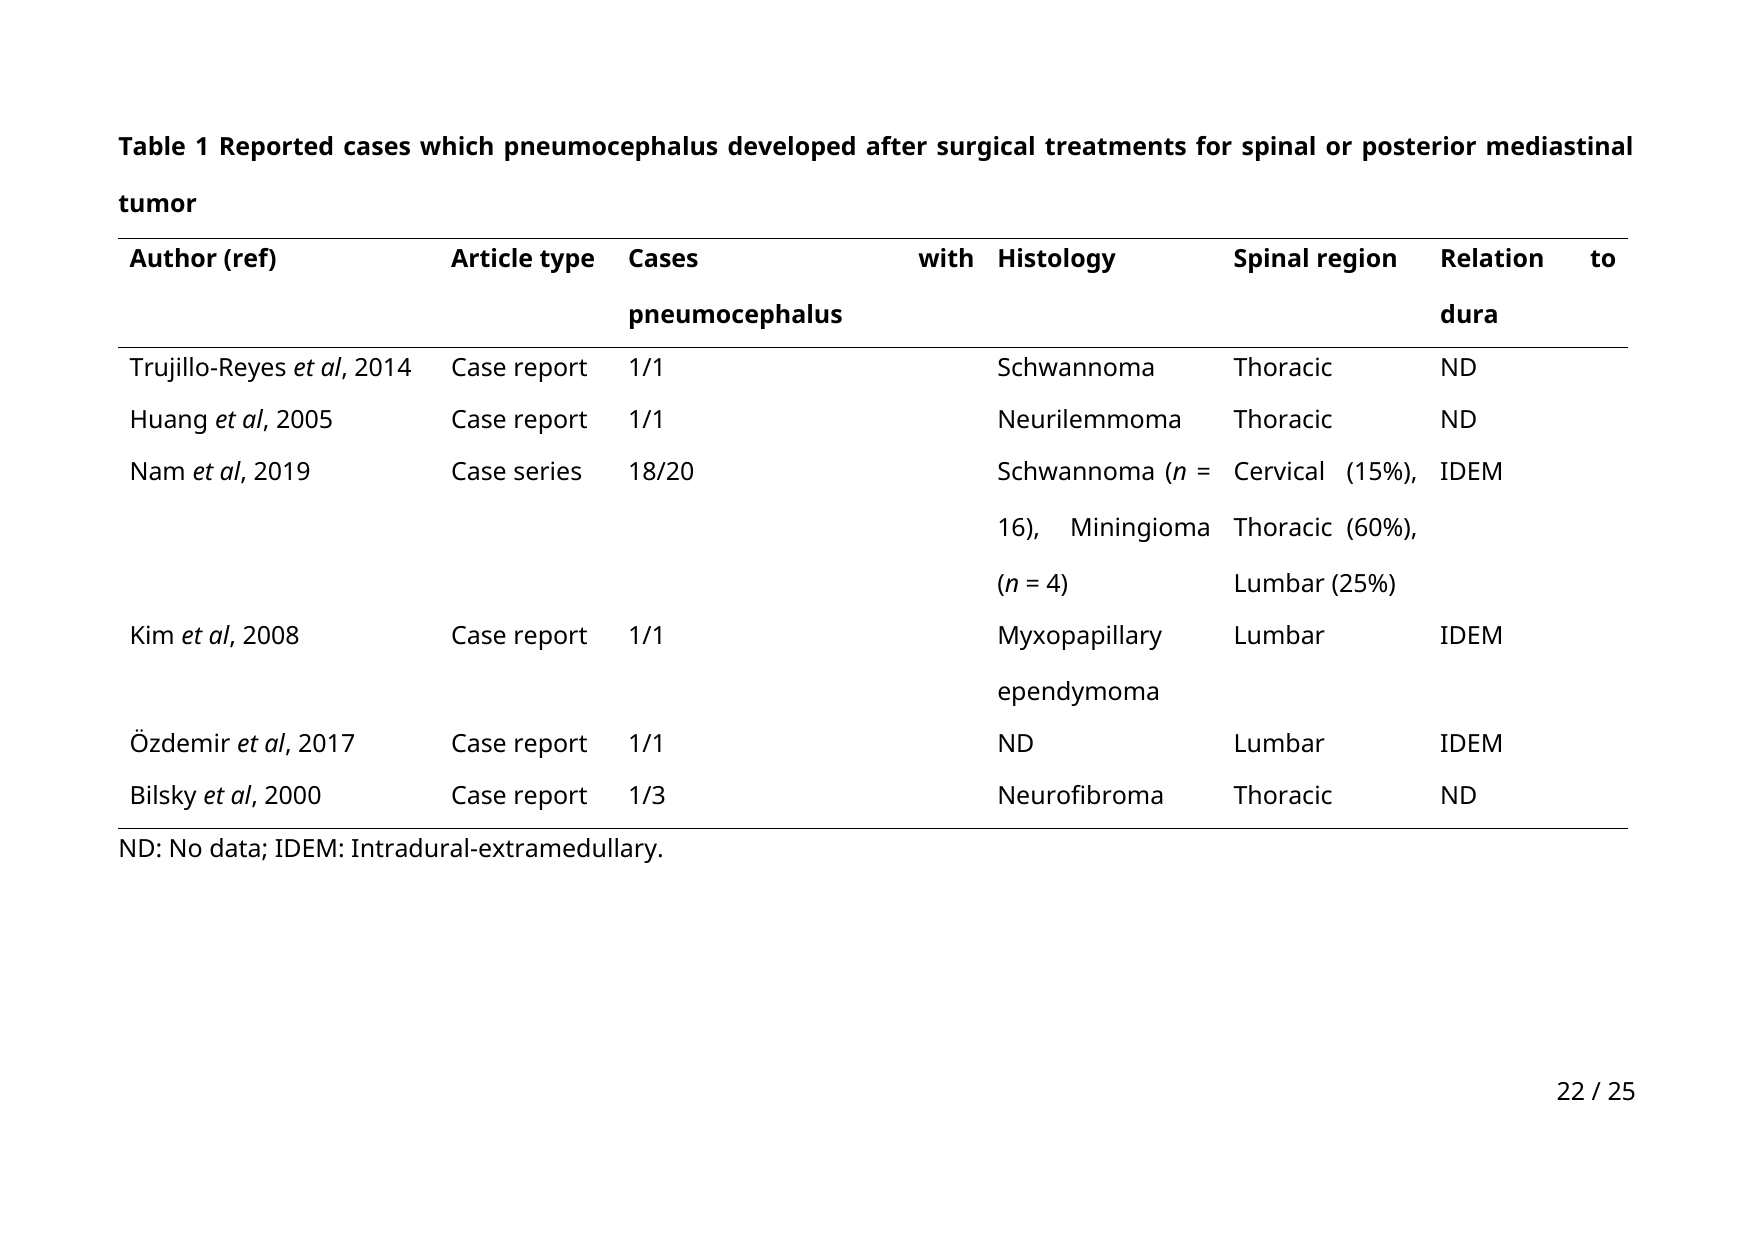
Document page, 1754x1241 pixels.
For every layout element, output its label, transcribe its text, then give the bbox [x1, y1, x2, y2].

table_cell 18/20 [617, 452, 986, 616]
table_cell Schwannoma (n = 16), Miningioma (n = 4) [986, 452, 1222, 616]
table_cell IDEM [1429, 616, 1628, 724]
table_cell Thoracic [1222, 400, 1429, 452]
table_header Histology [986, 239, 1222, 347]
table_cell IDEM [1429, 724, 1628, 776]
table_cell Case series [440, 452, 617, 616]
table_cell 1/3 [617, 776, 986, 827]
table_cell Lumbar [1222, 616, 1429, 724]
table_cell Cervical (15%), Thoracic (60%), Lumbar (25%) [1222, 452, 1429, 616]
table_cell Myxopapillary ependymoma [986, 616, 1222, 724]
table_cell 1/1 [617, 616, 986, 724]
table_cell Case report [440, 724, 617, 776]
table_cell Neurofibroma [986, 776, 1222, 827]
table_cell ND [1429, 400, 1628, 452]
table_cell 1/1 [617, 724, 986, 776]
table_cell 1/1 [617, 400, 986, 452]
table_cell Case report [440, 616, 617, 724]
table_header Relation to dura [1429, 239, 1628, 347]
table_cell Case report [440, 400, 617, 452]
text Table 1 Reported cases which pneumocephalus developed after surgical treatments for spinal or posterior mediastinal tumor [118, 127, 1636, 221]
table_cell Huang et al, 2005 [118, 400, 439, 452]
table_cell Lumbar [1222, 724, 1429, 776]
table_cell Thoracic [1222, 348, 1429, 400]
table_cell Thoracic [1222, 776, 1429, 827]
table_cell ND [986, 724, 1222, 776]
table_cell IDEM [1429, 452, 1628, 616]
table_cell Bilsky et al, 2000 [118, 776, 439, 827]
text ND: No data; IDEM: Intradural-extramedullary. [118, 828, 1636, 866]
table_cell Trujillo-Reyes et al, 2014 [118, 348, 439, 400]
table_header Article type [440, 239, 617, 347]
table_cell 1/1 [617, 348, 986, 400]
table_cell Schwannoma [986, 348, 1222, 400]
table_cell ND [1429, 776, 1628, 827]
table_cell Nam et al, 2019 [118, 452, 439, 616]
table_cell Kim et al, 2008 [118, 616, 439, 724]
table_cell Neurilemmoma [986, 400, 1222, 452]
table_header Cases with pneumocephalus [617, 239, 986, 347]
table_cell ND [1429, 348, 1628, 400]
table_header Spinal region [1222, 239, 1429, 347]
table_cell Özdemir et al, 2017 [118, 724, 439, 776]
table_cell Case report [440, 348, 617, 400]
table_header Author (ref) [118, 239, 439, 347]
table_cell Case report [440, 776, 617, 827]
